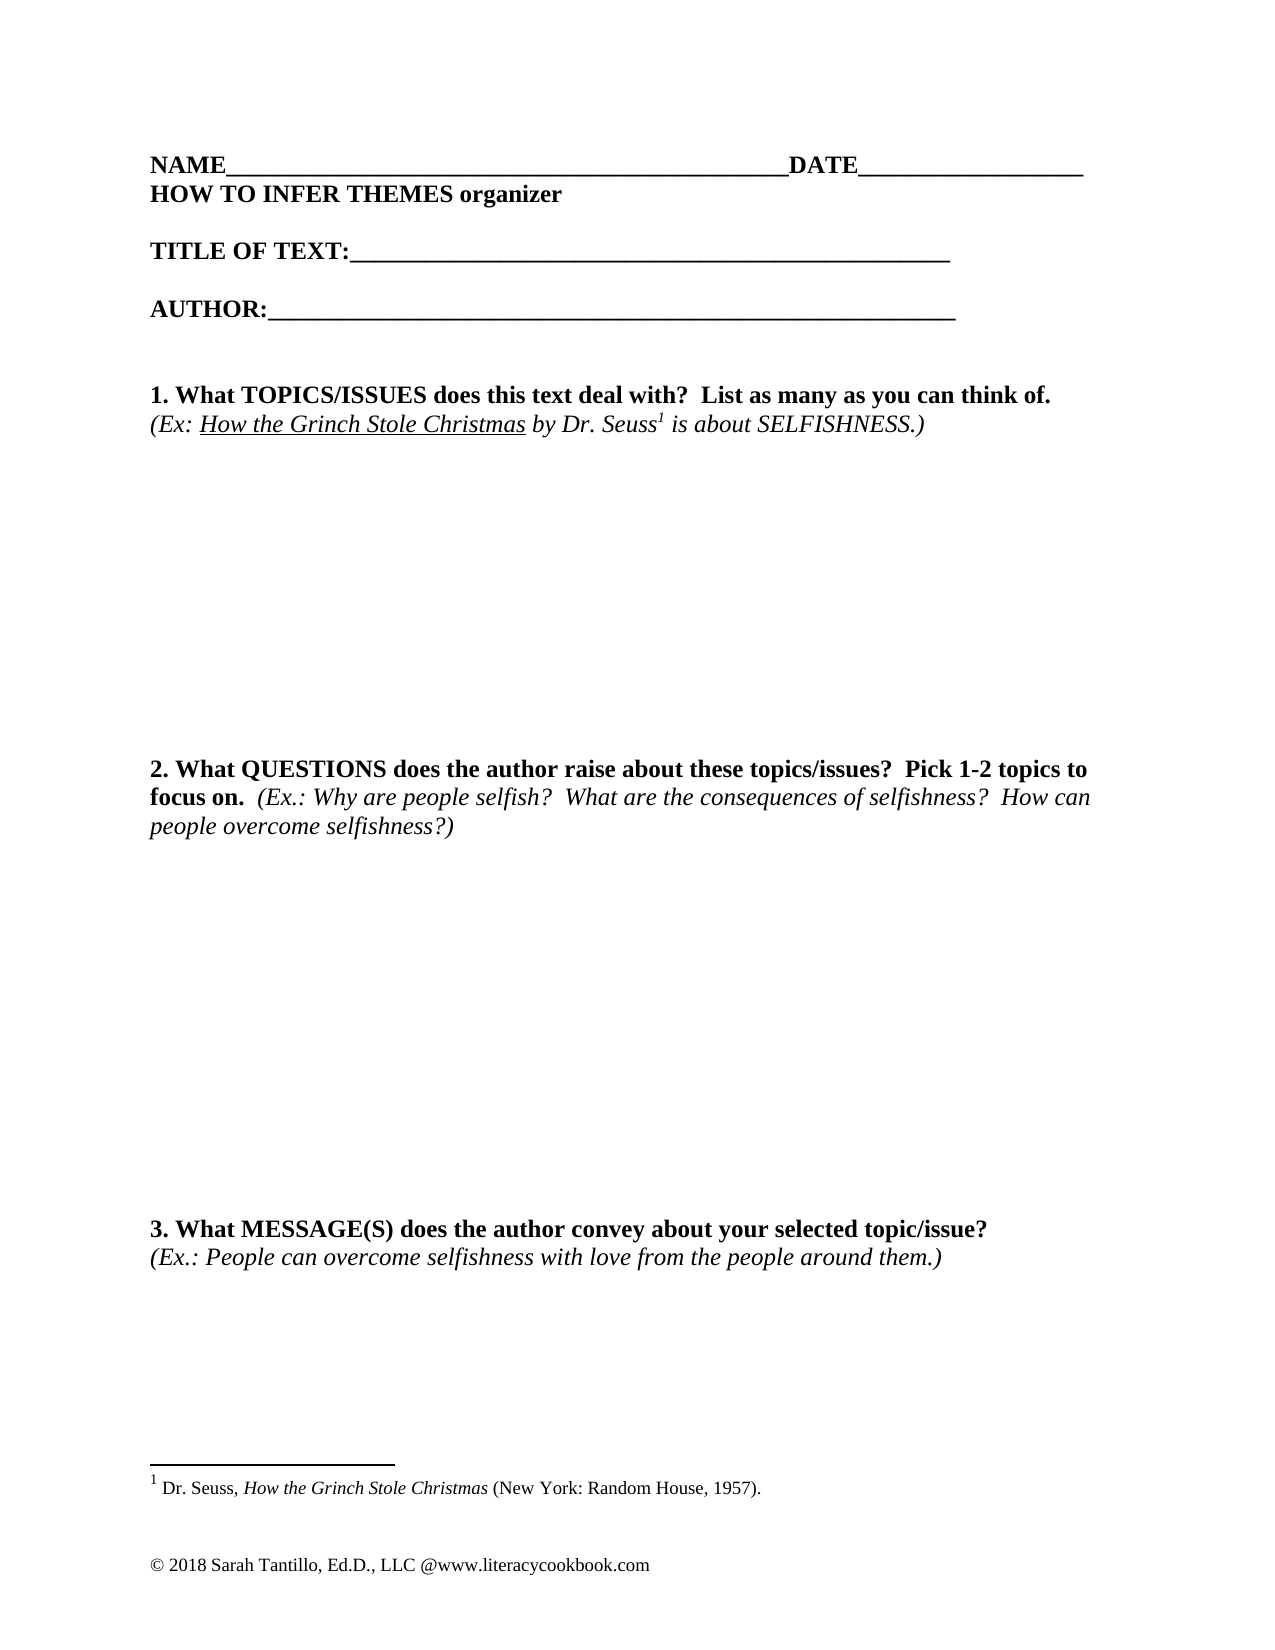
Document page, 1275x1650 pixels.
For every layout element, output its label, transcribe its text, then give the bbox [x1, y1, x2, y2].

text (Ex: How the Grinch Stole Christmas by Dr. Seuss is about SELFISHNESS.) [150, 409, 1125, 437]
text TITLE OF TEXT:________________________________________________ [150, 236, 1125, 265]
text AUTHOR:_______________________________________________________ [150, 294, 1125, 322]
text 3. What MESSAGE(S) does the author convey about your selected topic/issue? [150, 1214, 1125, 1242]
text HOW TO INFER THEMES organizer [150, 179, 1125, 207]
text 1. What TOPICS/ISSUES does this text deal with? List as many as you can think of. [150, 380, 1125, 409]
text NAME_____________________________________________DATE__________________ [150, 150, 1125, 179]
text 2. What QUESTIONS does the author raise about these topics/issues? Pick 1-2 topics to focus on. (Ex.: Why are people selfish? What are the consequences of selfishness? How can people overcome selfishness?) [150, 754, 1125, 840]
text (Ex.: People can overcome selfishness with love from the people around them.) [150, 1242, 1125, 1271]
